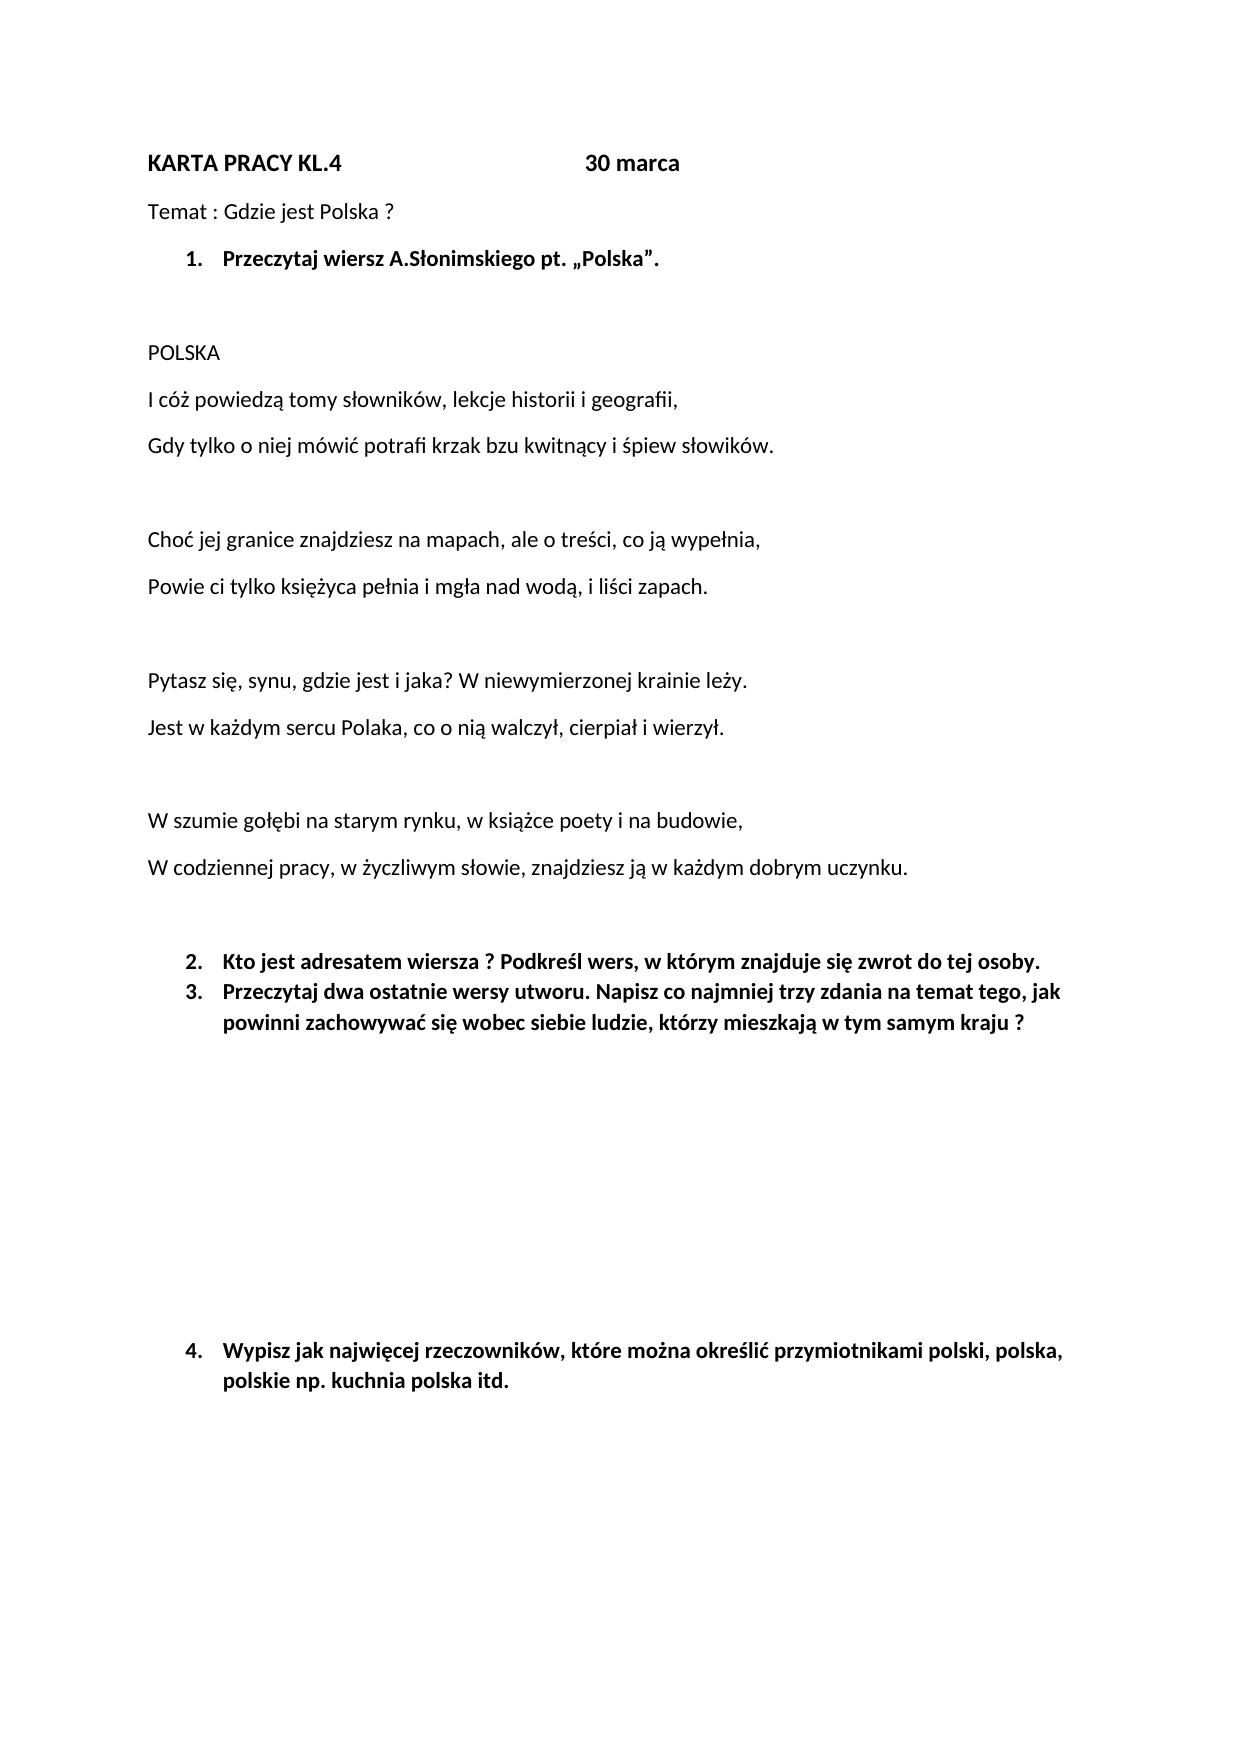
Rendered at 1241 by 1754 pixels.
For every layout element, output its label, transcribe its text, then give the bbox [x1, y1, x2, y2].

list Przeczytaj wiersz A.Słonimskiego pt. „Polska”. [185, 244, 1093, 272]
text Pytasz się, synu, gdzie jest i jaka? W niewymierzonej krainie leży. [148, 666, 1093, 694]
text KARTA PRACY KL.4 30 marca [148, 148, 1093, 178]
text Jest w każdym sercu Polaka, co o nią walczył, cierpiał i wierzył. [148, 713, 1093, 741]
text Choć jej granice znajdziesz na mapach, ale o treści, co ją wypełnia, [148, 525, 1093, 553]
list Przeczytaj dwa ostatnie wersy utworu. Napisz co najmniej trzy zdania na temat tego, jak powinni zachowywać się wobec siebie ludzie, którzy mieszkają w tym samym kraju ? [185, 977, 1093, 1036]
text Gdy tylko o niej mówić potrafi krzak bzu kwitnący i śpiew słowików. [148, 432, 1093, 459]
text W codziennej pracy, w życzliwym słowie, znajdziesz ją w każdym dobrym uczynku. [148, 853, 1093, 881]
text W szumie gołębi na starym rynku, w książce poety i na budowie, [148, 807, 1093, 834]
list Wypisz jak najwięcej rzeczowników, które można określić przymiotnikami polski, polska, polskie np. kuchnia polska itd. [185, 1336, 1093, 1394]
list Kto jest adresatem wiersza ? Podkreśl wers, w którym znajduje się zwrot do tej osoby. [185, 947, 1093, 975]
text Powie ci tylko księżyca pełnia i mgła nad wodą, i liści zapach. [148, 572, 1093, 600]
text POLSKA [148, 338, 1093, 366]
text I cóż powiedzą tomy słowników, lekcje historii i geografii, [148, 385, 1093, 413]
text Temat : Gdzie jest Polska ? [148, 197, 1093, 225]
